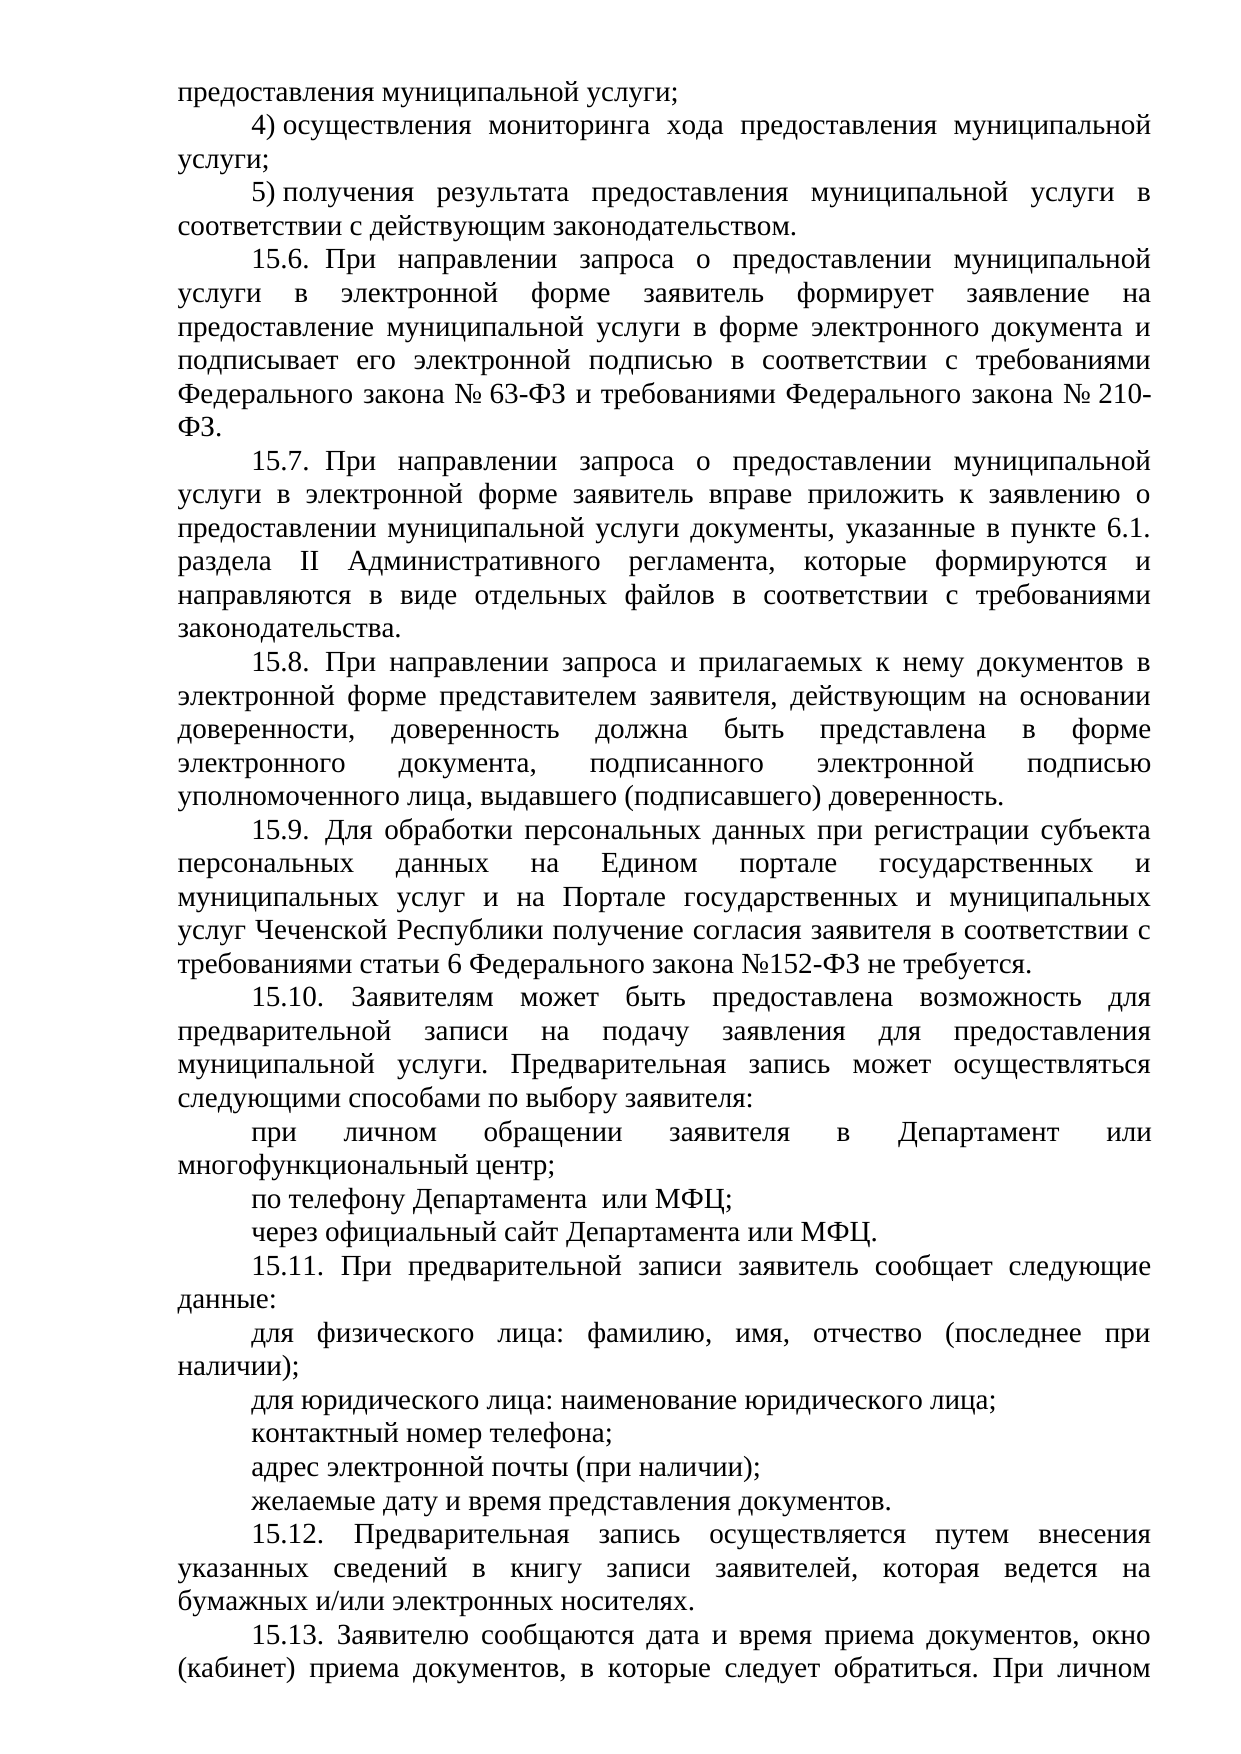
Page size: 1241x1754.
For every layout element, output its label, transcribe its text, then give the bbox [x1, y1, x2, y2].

list 4) осуществления мониторинга хода предоставления муниципальной услуги; [177, 107, 1152, 174]
list При предварительной записи заявитель сообщает следующие данные: [177, 1248, 1152, 1315]
text для юридического лица: наименование юридического лица; [177, 1382, 1152, 1416]
text адрес электронной почты (при наличии); [177, 1449, 1152, 1483]
list 5) получения результата предоставления муниципальной услуги в соответствии с действующим законодательством. [177, 174, 1152, 242]
list Предварительная запись осуществляется путем внесения указанных сведений в книгу записи заявителей, которая ведется на бумажных и/или электронных носителях. [177, 1516, 1152, 1617]
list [177, 74, 1152, 107]
text при личном обращении заявителя в Департамент или многофункциональный центр; [177, 1114, 1152, 1181]
list При направлении запроса и прилагаемых к нему документов в электронной форме представителем заявителя, действующим на основании доверенности, доверенность должна быть представлена в форме электронного документа, подписанного электронной подписью уполномоченного лица, выдавшего (подписавшего) доверенность. [177, 644, 1152, 812]
list Заявителям может быть предоставлена возможность для предварительной записи на подачу заявления для предоставления муниципальной услуги. Предварительная запись может осуществляться следующими способами по выбору заявителя: [177, 979, 1152, 1114]
text желаемые дату и время представления документов. [177, 1483, 1152, 1516]
text по телефону Департамента или МФЦ; [177, 1181, 1152, 1214]
list При направлении запроса о предоставлении муниципальной услуги в электронной форме заявитель формирует заявление на предоставление муниципальной услуги в форме электронного документа и подписывает его электронной подписью в соответствии с требованиями Федерального закона № 63-ФЗ и требованиями Федерального закона № 210-ФЗ. [177, 242, 1152, 443]
text для физического лица: фамилию, имя, отчество (последнее при наличии); [177, 1315, 1152, 1382]
list При направлении запроса о предоставлении муниципальной услуги в электронной форме заявитель вправе приложить к заявлению о предоставлении муниципальной услуги документы, указанные в пункте 6.1. раздела II Административного регламента, которые формируются и направляются в виде отдельных файлов в соответствии с требованиями законодательства. [177, 443, 1152, 644]
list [177, 1617, 1152, 1684]
text через официальный сайт Департамента или МФЦ. [177, 1214, 1152, 1248]
text контактный номер телефона; [177, 1416, 1152, 1449]
list Для обработки персональных данных при регистрации субъекта персональных данных на Едином портале государственных и муниципальных услуг и на Портале государственных и муниципальных услуг Чеченской Республики получение согласия заявителя в соответствии с требованиями статьи 6 Федерального закона №152-ФЗ не требуется. [177, 812, 1152, 979]
